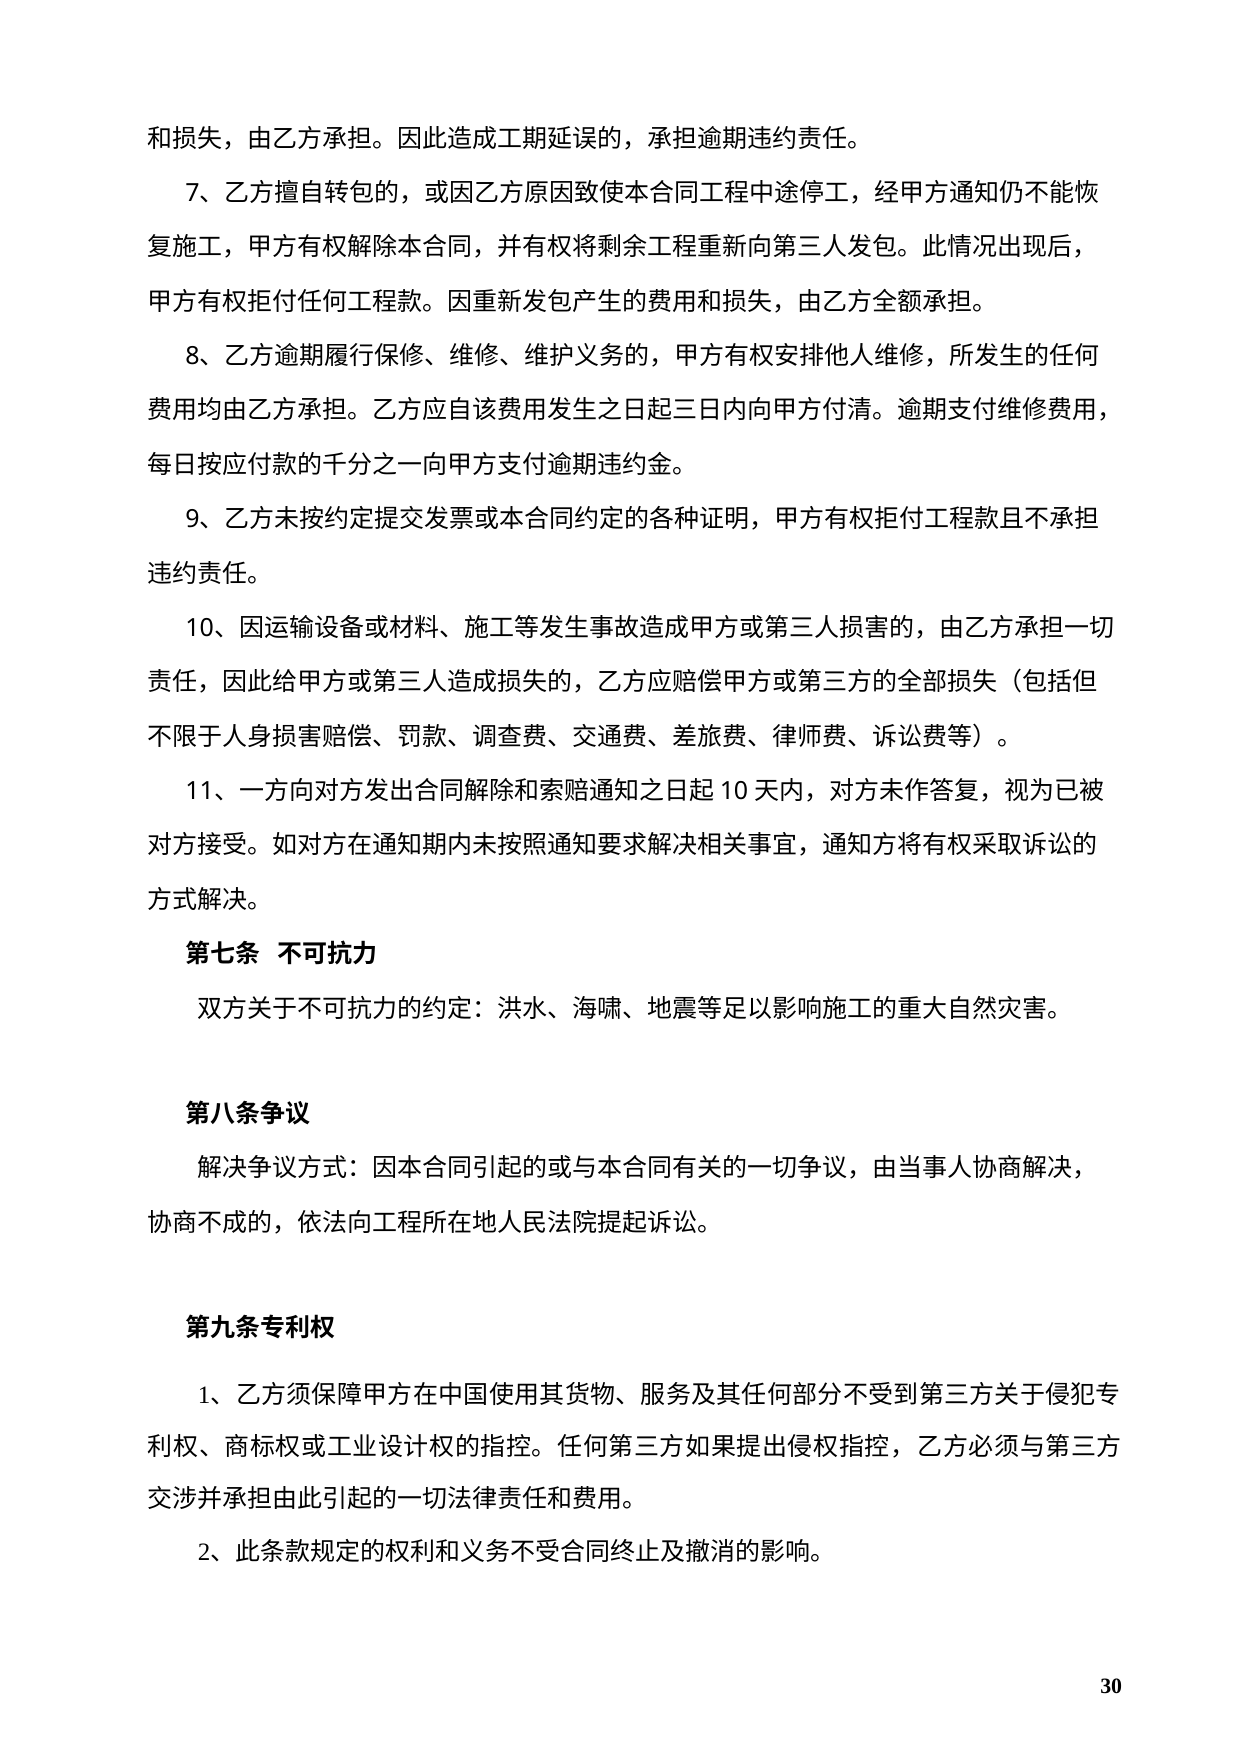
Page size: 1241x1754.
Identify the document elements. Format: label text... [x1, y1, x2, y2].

text 解决争议方式：因本合同引起的或与本合同有关的一切争议，由当事人协商解决，协商不成的，依法向工程所在地人民法院提起诉讼。 [148, 1148, 1122, 1238]
text 第九条专利权 [148, 1308, 1122, 1344]
text 8、乙方逾期履行保修、维修、维护义务的，甲方有权安排他人维修，所发生的任何费用均由乙方承担。乙方应自该费用发生之日起三日内向甲方付清。逾期支付维修费用，每日按应付款的千分之一向甲方支付逾期违约金。 [148, 336, 1122, 481]
text 双方关于不可抗力的约定：洪水、海啸、地震等足以影响施工的重大自然灾害。 [148, 988, 1122, 1024]
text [148, 118, 1122, 154]
text 1、乙方须保障甲方在中国使用其货物、服务及其任何部分不受到第三方关于侵犯专利权、商标权或工业设计权的指控。任何第三方如果提出侵权指控，乙方必须与第三方交涉并承担由此引起的一切法律责任和费用。 [148, 1362, 1122, 1518]
text 第八条争议 [148, 1093, 1122, 1130]
text 11、一方向对方发出合同解除和索赔通知之日起 10 天内，对方未作答复，视为已被对方接受。如对方在通知期内未按照通知要求解决相关事宜，通知方将有权采取诉讼的方式解决。 [148, 771, 1122, 916]
text 9、乙方未按约定提交发票或本合同约定的各种证明，甲方有权拒付工程款且不承担违约责任。 [148, 499, 1122, 589]
text 2、此条款规定的权利和义务不受合同终止及撤消的影响。 [148, 1518, 1122, 1570]
text 7、乙方擅自转包的，或因乙方原因致使本合同工程中途停工，经甲方通知仍不能恢复施工，甲方有权解除本合同，并有权将剩余工程重新向第三人发包。此情况出现后，甲方有权拒付任何工程款。因重新发包产生的费用和损失，由乙方全额承担。 [148, 172, 1122, 317]
text 第七条 不可抗力 [148, 934, 1122, 970]
text 10、因运输设备或材料、施工等发生事故造成甲方或第三人损害的，由乙方承担一切责任，因此给甲方或第三人造成损失的，乙方应赔偿甲方或第三方的全部损失（包括但不限于人身损害赔偿、罚款、调查费、交通费、差旅费、律师费、诉讼费等）。 [148, 607, 1122, 752]
